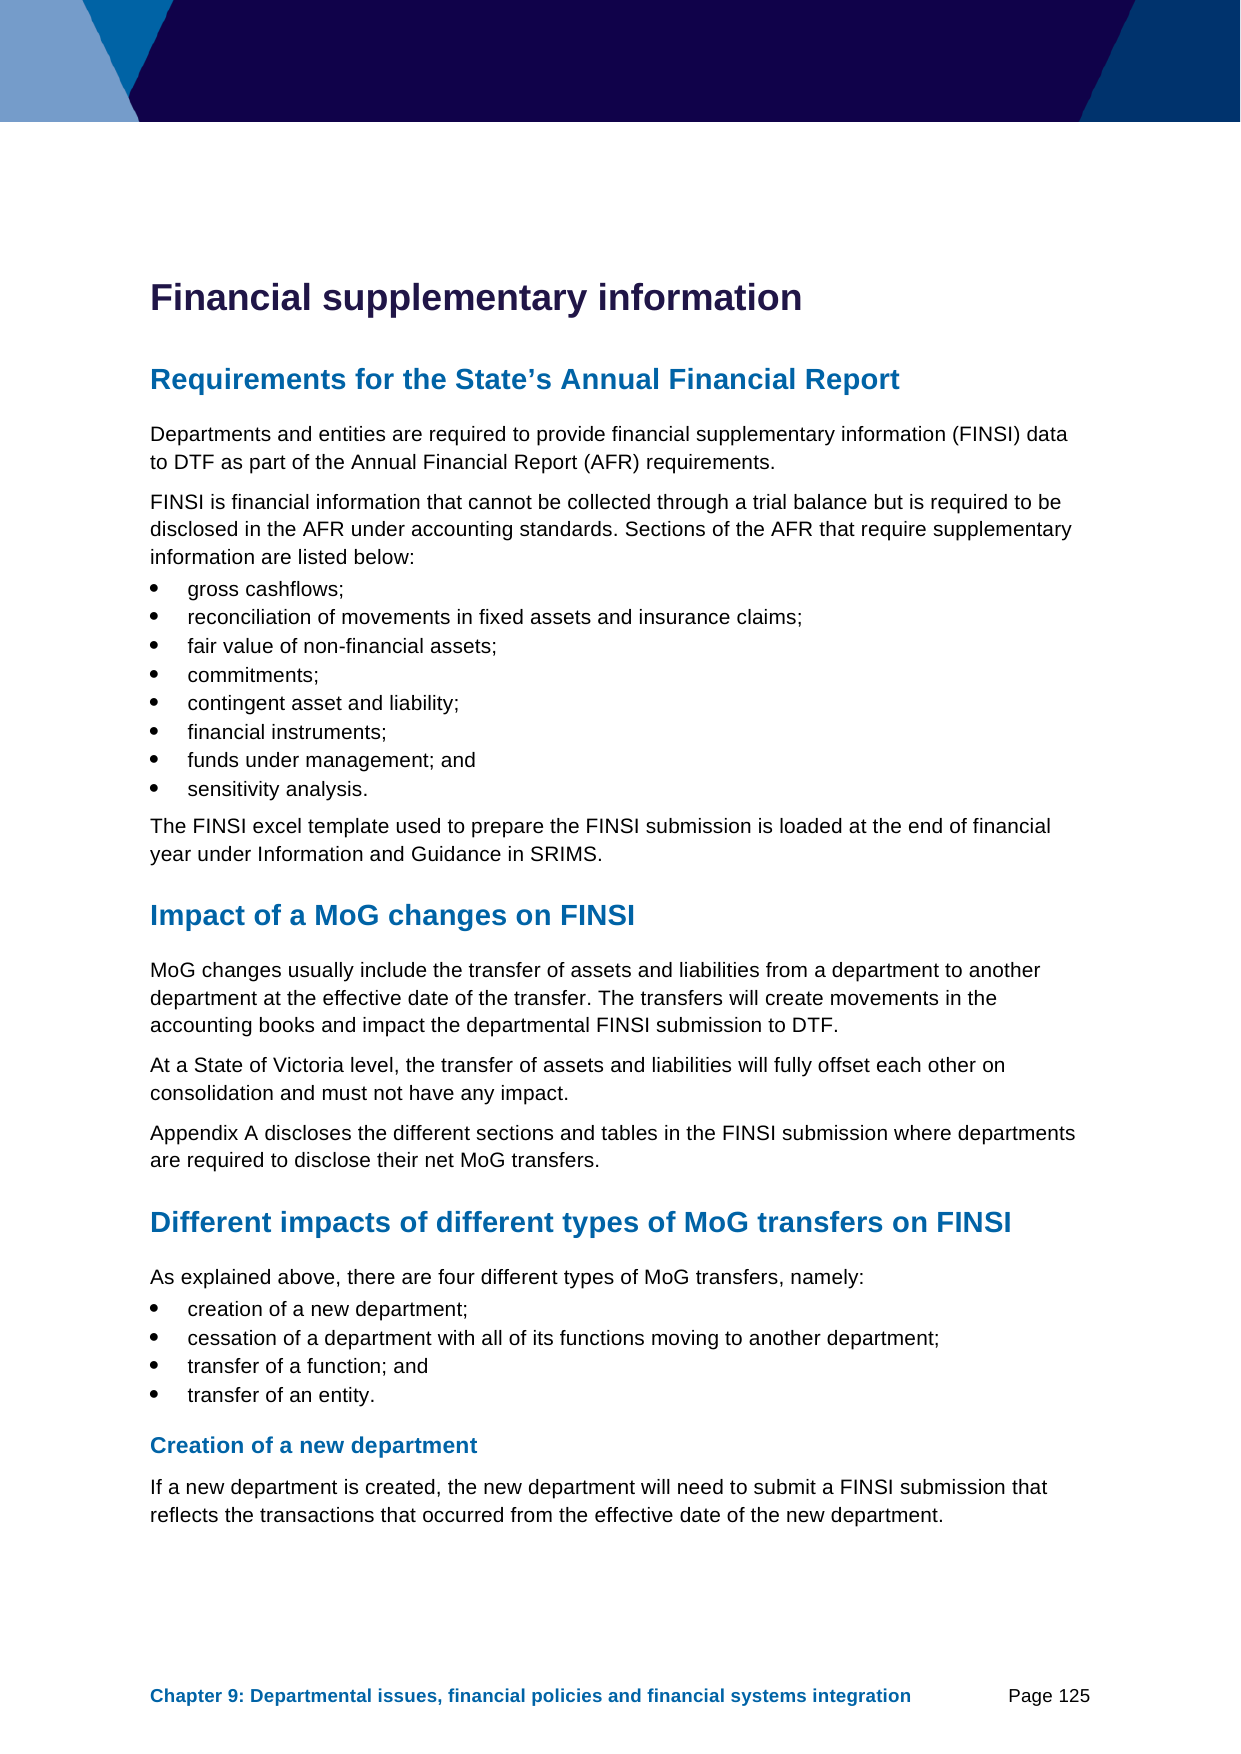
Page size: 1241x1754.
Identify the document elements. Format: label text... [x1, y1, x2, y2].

picture [0, 0, 1241, 122]
text The FINSI excel template used to prepare the FINSI submission is loaded at the end of financial year under Information and Guidance in SRIMS. [150, 814, 1090, 865]
text Appendix A discloses the different sections and tables in the FINSI submission where departments are required to disclose their net MoG transfers. [150, 1121, 1090, 1172]
text gross cashflows; [150, 576, 1090, 601]
text transfer of an entity. [150, 1383, 1090, 1407]
subtitle Different impacts of different types of MoG transfers on FINSI [150, 1205, 1090, 1238]
text contingent asset and liability; [150, 691, 1090, 716]
text reconciliation of movements in fixed assets and insurance claims; [150, 605, 1090, 629]
text As explained above, there are four different types of MoG transfers, namely: [150, 1265, 1090, 1289]
text Departments and entities are required to provide financial supplementary information (FINSI) data to DTF as part of the Annual Financial Report (AFR) requirements. [150, 422, 1090, 474]
subtitle Creation of a new department [150, 1432, 1090, 1459]
text FINSI is financial information that cannot be collected through a trial balance but is required to be disclosed in the AFR under accounting standards. Sections of the AFR that require supplementary information are listed below: [150, 490, 1090, 569]
text creation of a new department; [150, 1297, 1090, 1321]
text financial instruments; [150, 720, 1090, 744]
text sensitivity analysis. [150, 777, 1090, 801]
text At a State of Victoria level, the transfer of assets and liabilities will fully offset each other on consolidation and must not have any impact. [150, 1053, 1090, 1105]
subtitle Impact of a MoG changes on FINSI [150, 898, 1090, 932]
subtitle Requirements for the State’s Annual Financial Report [150, 362, 1090, 396]
text cessation of a department with all of its functions moving to another department; [150, 1326, 1090, 1350]
text transfer of a function; and [150, 1354, 1090, 1379]
subtitle Financial supplementary information [150, 275, 1090, 318]
text fair value of non-financial assets; [150, 634, 1090, 658]
text MoG changes usually include the transfer of assets and liabilities from a department to another department at the effective date of the transfer. The transfers will create movements in the accounting books and impact the departmental FINSI submission to DTF. [150, 958, 1090, 1037]
text funds under management; and [150, 748, 1090, 773]
text If a new department is created, the new department will need to submit a FINSI submission that reflects the transactions that occurred from the effective date of the new department. [150, 1475, 1090, 1526]
text commitments; [150, 662, 1090, 687]
